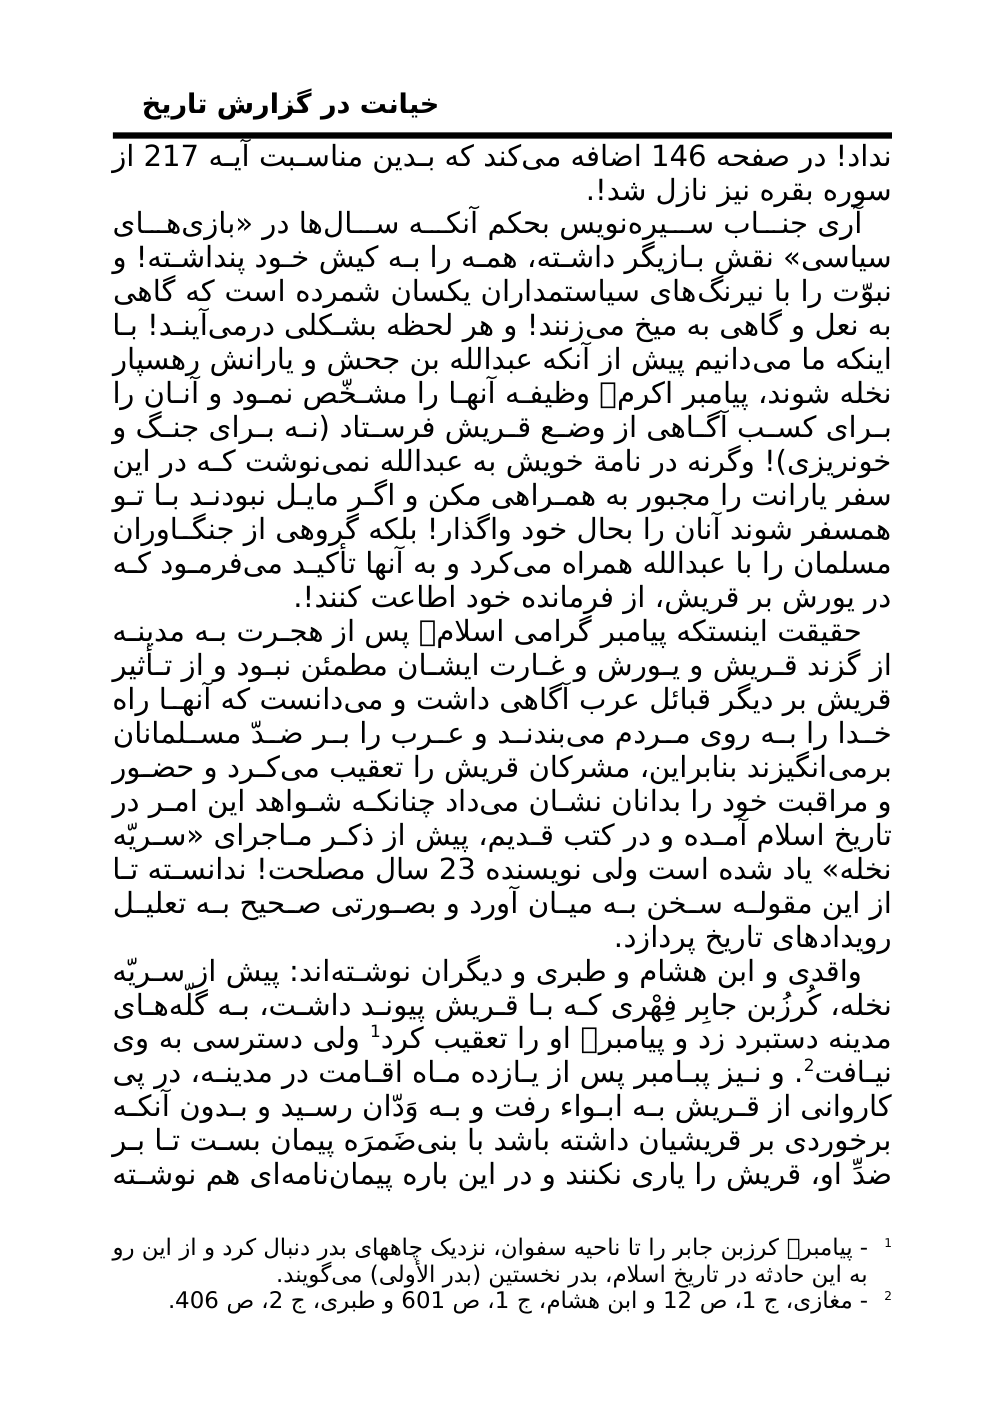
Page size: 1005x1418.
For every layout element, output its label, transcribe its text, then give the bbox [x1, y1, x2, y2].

text آری جناب سیره‌نویس بحکم آنکه سال‌ها در «بازی‌های سیاسی» نقش بازیگر داشته، همه را به کیش خود پنداشته! و نبوّت را با نیرنگ‌های سیاستمداران یکسان شمرده است که گاهی به نعل و گاهی به میخ می‌زنند! و هر لحظه بشکلی درمی‌آیند! با اینکه ما می‌دانیم پیش از آنکه عبدالله بن جحش و یارانش رهسپار نخله شوند، پیامبر اکرم وظیفه آنها را مشخّص نمود و آنان را برای کسب آگاهی از وضع قریش فرستاد (نه برای جنگ و خونریزی)! وگرنه در نامة خویش به عبدالله نمی‌نوشت که در این سفر یارانت را مجبور به همراهی مکن و اگر مایل نبودند با تو همسفر شوند آنان را بحال خود واگذار! بلکه گروهی از جنگاوران مسلمان را با عبدالله همراه می‌کرد و به آنها تأکید می‌فرمود که در یورش بر قریش، از فرمانده خود اطاعت کنند!. [112, 207, 892, 614]
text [112, 954, 892, 1192]
text حقیقت اینستکه پیامبر گرامی اسلام پس از هجرت به مدینه از گزند قریش و یورش و غارت ایشان مطمئن نبود و از تأثیر قریش بر دیگر قبائل عرب آگاهی داشت و می‌دانست که آنها راه خدا را به روی مردم می‌بندند و عرب را بر ضدّ مسلمانان برمی‌انگیزند بنابراین، مشرکان قریش را تعقیب می‌کرد و حضور و مراقبت خود را بدانان نشان می‌داد چنانکه شواهد این امر در تاریخ اسلام آمده و در کتب قدیم، پیش از ذکر ماجرای «سریّه نخله» یاد شده است ولی نویسنده 23 سال مصلحت! ندانسته تا از این مقوله سخن به میان آورد و بصورتی صحیح به تعلیل رویدادهای تاریخ پردازد. [112, 614, 892, 954]
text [112, 139, 892, 207]
